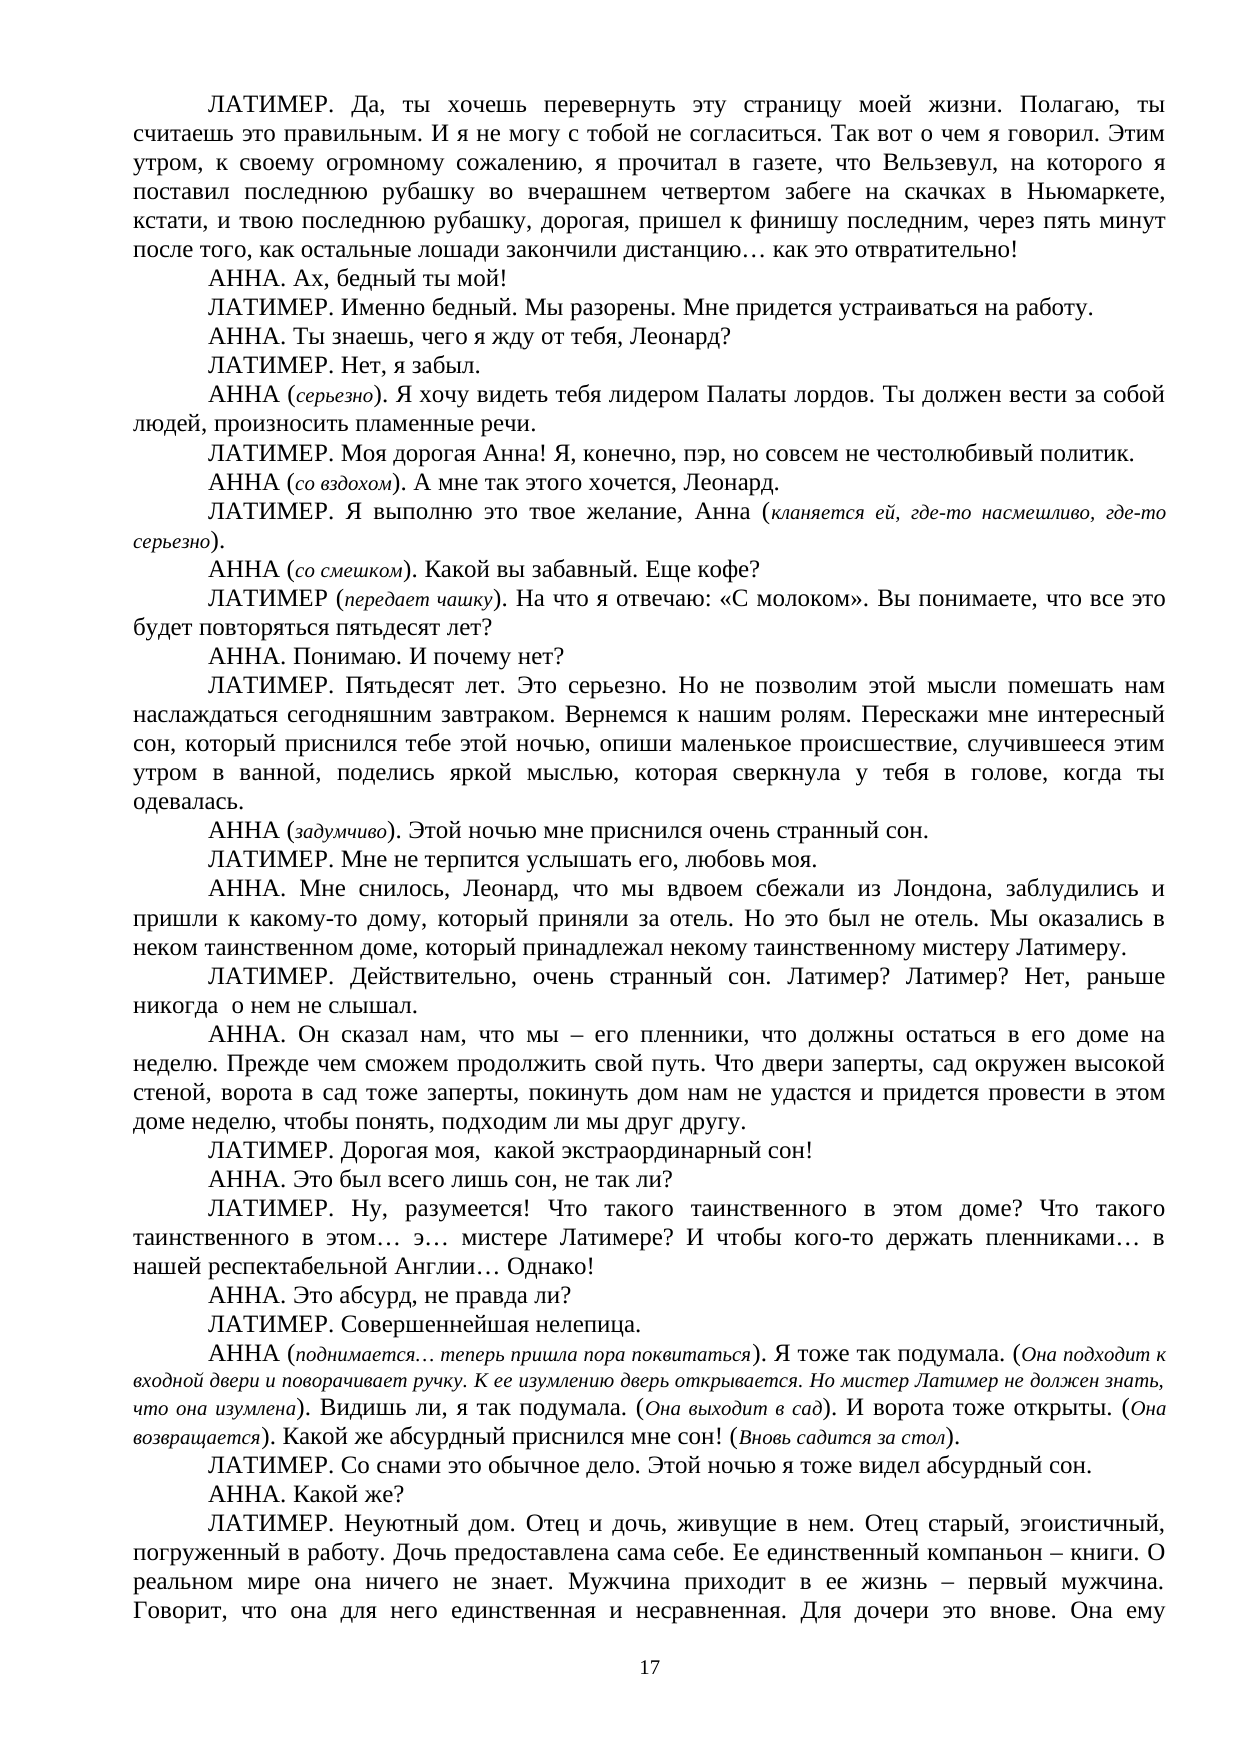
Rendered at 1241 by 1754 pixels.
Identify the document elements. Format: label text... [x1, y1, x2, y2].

list АННА. Мне снилось, Леонард, что мы вдвоем сбежали из Лондона, заблудились и пришли к какому-то дому, который приняли за отель. Но это был не отель. Мы оказались в неком таинственном доме, который принадлежал некому таинственному мистеру Латимеру. [133, 873, 1167, 961]
list АННА. Ты знаешь, чего я жду от тебя, Леонард? [133, 321, 1167, 350]
list ЛАТИМЕР. Со снами это обычное дело. Этой ночью я тоже видел абсурдный сон. [133, 1449, 1167, 1479]
list АННА (серьезно). Я хочу видеть тебя лидером Палаты лордов. Ты должен вести за собой людей, произносить пламенные речи. [133, 379, 1167, 437]
list АННА (со смешком). Какой вы забавный. Еще кофе? [133, 554, 1167, 583]
list АННА (задумчиво). Этой ночью мне приснился очень странный сон. [133, 815, 1167, 844]
list ЛАТИМЕР. Мне не терпится услышать его, любовь моя. [133, 844, 1167, 873]
list ЛАТИМЕР. Именно бедный. Мы разорены. Мне придется устраиваться на работу. [133, 292, 1167, 321]
list ЛАТИМЕР. Моя дорогая Анна! Я, конечно, пэр, но совсем не честолюбивый политик. [133, 437, 1167, 466]
list ЛАТИМЕР. Нет, я забыл. [133, 350, 1167, 379]
list ЛАТИМЕР (передает чашку). На что я отвечаю: «С молоком». Вы понимаете, что все это будет повторяться пятьдесят лет? [133, 583, 1167, 641]
list АННА. Понимаю. И почему нет? [133, 641, 1167, 670]
list АННА. Он сказал нам, что мы – его пленники, что должны остаться в его доме на неделю. Прежде чем сможем продолжить свой путь. Что двери заперты, сад окружен высокой стеной, ворота в сад тоже заперты, покинуть дом нам не удастся и придется провести в этом доме неделю, чтобы понять, подходим ли мы друг другу. [133, 1019, 1167, 1135]
list АННА. Это абсурд, не правда ли? [133, 1280, 1167, 1309]
list ЛАТИМЕР. Дорогая моя, какой экстраординарный сон! [133, 1135, 1167, 1164]
list ЛАТИМЕР. Я выполню это твое желание, Анна (кланяется ей, где-то насмешливо, где-то серьезно). [133, 496, 1167, 554]
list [133, 1508, 1167, 1624]
list АННА (со вздохом). А мне так этого хочется, Леонард. [133, 466, 1167, 496]
list ЛАТИМЕР. Пятьдесят лет. Это серьезно. Но не позволим этой мысли помешать нам наслаждаться сегодняшним завтраком. Вернемся к нашим ролям. Перескажи мне интересный сон, который приснился тебе этой ночью, опиши маленькое происшествие, случившееся этим утром в ванной, поделись яркой мыслью, которая сверкнула у тебя в голове, когда ты одевалась. [133, 670, 1167, 815]
list ЛАТИМЕР. Совершеннейшая нелепица. [133, 1309, 1167, 1338]
list ЛАТИМЕР. Ну, разумеется! Что такого таинственного в этом доме? Что такого таинственного в этом… э… мистере Латимере? И чтобы кого-то держать пленниками… в нашей респектабельной Англии… Однако! [133, 1193, 1167, 1280]
list ЛАТИМЕР. Да, ты хочешь перевернуть эту страницу моей жизни. Полагаю, ты считаешь это правильным. И я не могу с тобой не согласиться. Так вот о чем я говорил. Этим утром, к своему огромному сожалению, я прочитал в газете, что Вельзевул, на которого я поставил последнюю рубашку во вчерашнем четвертом забеге на скачках в Ньюмаркете, кстати, и твою последнюю рубашку, дорогая, пришел к финишу последним, через пять минут после того, как остальные лошади закончили дистанцию… как это отвратительно! [133, 89, 1167, 263]
list ЛАТИМЕР. Действительно, очень странный сон. Латимер? Латимер? Нет, раньше никогда о нем не слышал. [133, 961, 1167, 1019]
list АННА. Какой же? [133, 1479, 1167, 1508]
list АННА. Это был всего лишь сон, не так ли? [133, 1164, 1167, 1193]
list АННА. Ах, бедный ты мой! [133, 263, 1167, 292]
list АННА (поднимается… теперь пришла пора поквитаться). Я тоже так подумала. (Она подходит к входной двери и поворачивает ручку. К ее изумлению дверь открывается. Но мистер Латимер не должен знать, что она изумлена). Видишь ли, я так подумала. (Она выходит в сад). И ворота тоже открыты. (Она возвращается). Какой же абсурдный приснился мне сон! (Вновь садится за стол). [133, 1338, 1167, 1449]
